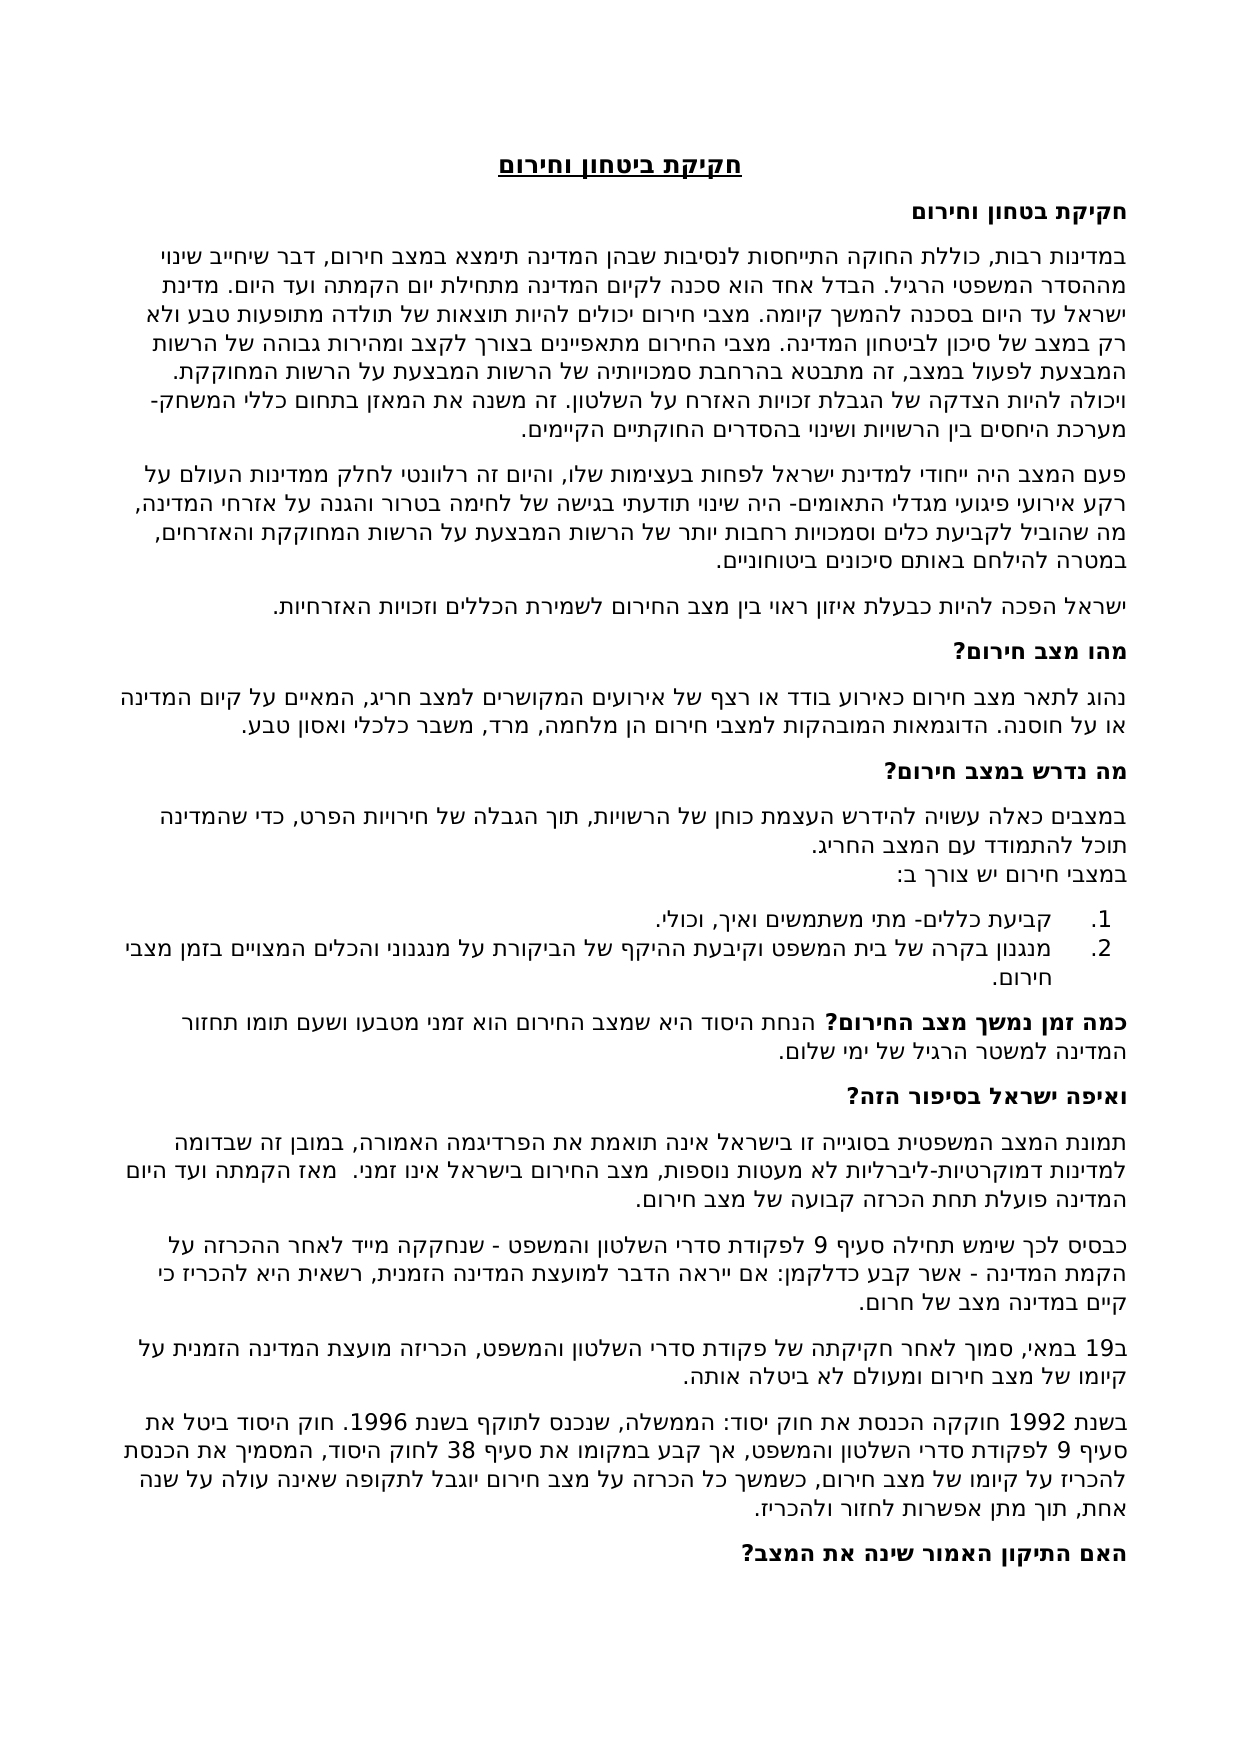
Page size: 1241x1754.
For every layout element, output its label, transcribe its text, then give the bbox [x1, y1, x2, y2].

text ואיפה ישראל בסיפור הזה? [112, 1083, 1128, 1110]
text כבסיס לכך שימש תחילה סעיף 9 לפקודת סדרי השלטון והמשפט - שנחקקה מייד לאחר ההכרזה על הקמת המדינה - אשר קבע כדלקמן: אם ייראה הדבר למועצת המדינה הזמנית, רשאית היא להכריז כי קיים במדינה מצב של חרום. [112, 1232, 1128, 1316]
text האם התיקון האמור שינה את המצב? [112, 1541, 1128, 1567]
text במדינות רבות, כוללת החוקה התייחסות לנסיבות שבהן המדינה תימצא במצב חירום, דבר שיחייב שינוי מההסדר המשפטי הרגיל. הבדל אחד הוא סכנה לקיום המדינה מתחילת יום הקמתה ועד היום. מדינת ישראל עד היום בסכנה להמשך קיומה. מצבי חירום יכולים להיות תוצאות של תולדה מתופעות טבע ולא רק במצב של סיכון לביטחון המדינה. מצבי החירום מתאפיינים בצורך לקצב ומהירות גבוהה של הרשות המבצעת לפעול במצב, זה מתבטא בהרחבת סמכויותיה של הרשות המבצעת על הרשות המחוקקת. ויכולה להיות הצדקה של הגבלת זכויות האזרח על השלטון. זה משנה את המאזן בתחום כללי המשחק- מערכת היחסים בין הרשויות ושינוי בהסדרים החוקתיים הקיימים. [112, 243, 1128, 443]
text מהו מצב חירום? [112, 638, 1128, 665]
text כמה זמן נמשך מצב החירום? הנחת היסוד היא שמצב החירום הוא זמני מטבעו ושעם תומו תחזור המדינה למשטר הרגיל של ימי שלום. [112, 1009, 1128, 1065]
text בשנת 1992 חוקקה הכנסת את חוק יסוד: הממשלה, שנכנס לתוקף בשנת 1996. חוק היסוד ביטל את סעיף 9 לפקודת סדרי השלטון והמשפט, אך קבע במקומו את סעיף 38 לחוק היסוד, המסמיך את הכנסת להכריז על קיומו של מצב חירום, כשמשך כל הכרזה על מצב חירום יוגבל לתקופה שאינה עולה על שנה אחת, תוך מתן אפשרות לחזור ולהכריז. [112, 1409, 1128, 1522]
text תמונת המצב המשפטית בסוגייה זו בישראל אינה תואמת את הפרדיגמה האמורה, במובן זה שבדומה למדינות דמוקרטיות-ליברליות לא מעטות נוספות, מצב החירום בישראל אינו זמני. מאז הקמתה ועד היום המדינה פועלת תחת הכרזה קבועה של מצב חירום. [112, 1129, 1128, 1213]
text ב19 במאי, סמוך לאחר חקיקתה של פקודת סדרי השלטון והמשפט, הכריזה מועצת המדינה הזמנית על קיומו של מצב חירום ומעולם לא ביטלה אותה. [112, 1335, 1128, 1390]
text נהוג לתאר מצב חירום כאירוע בודד או רצף של אירועים המקושרים למצב חריג, המאיים על קיום המדינה או על חוסנה. הדוגמאות המובהקות למצבי חירום הן מלחמה, מרד, משבר כלכלי ואסון טבע. [112, 684, 1128, 739]
text ישראל הפכה להיות כבעלת איזון ראוי בין מצב החירום לשמירת הכללים וזכויות האזרחיות. [112, 593, 1128, 620]
text חקיקת בטחון וחירום [112, 198, 1128, 225]
text פעם המצב היה ייחודי למדינת ישראל לפחות בעצימות שלו, והיום זה רלוונטי לחלק ממדינות העולם על רקע אירועי פיגועי מגדלי התאומים- היה שינוי תודעתי בגישה של לחימה בטרור והגנה על אזרחי המדינה, מה שהוביל לקביעת כלים וסמכויות רחבות יותר של הרשות המבצעת על הרשות המחוקקת והאזרחים, במטרה להילחם באותם סיכונים ביטוחוניים. [112, 461, 1128, 574]
text במצבים כאלה עשויה להידרש העצמת כוחן של הרשויות, תוך הגבלה של חירויות הפרט, כדי שהמדינה תוכל להתמודד עם המצב החריג. במצבי חירום יש צורך ב: [112, 803, 1128, 888]
text מה נדרש במצב חירום? [112, 758, 1128, 785]
list מנגנון בקרה של בית המשפט וקיבעת ההיקף של הביקורת על מנגנוני והכלים המצויים בזמן מצבי חירום. [112, 935, 1090, 991]
text חקיקת ביטחון וחירום [112, 150, 1128, 179]
list קביעת כללים- מתי משתמשים ואיך, וכולי. [112, 906, 1090, 933]
